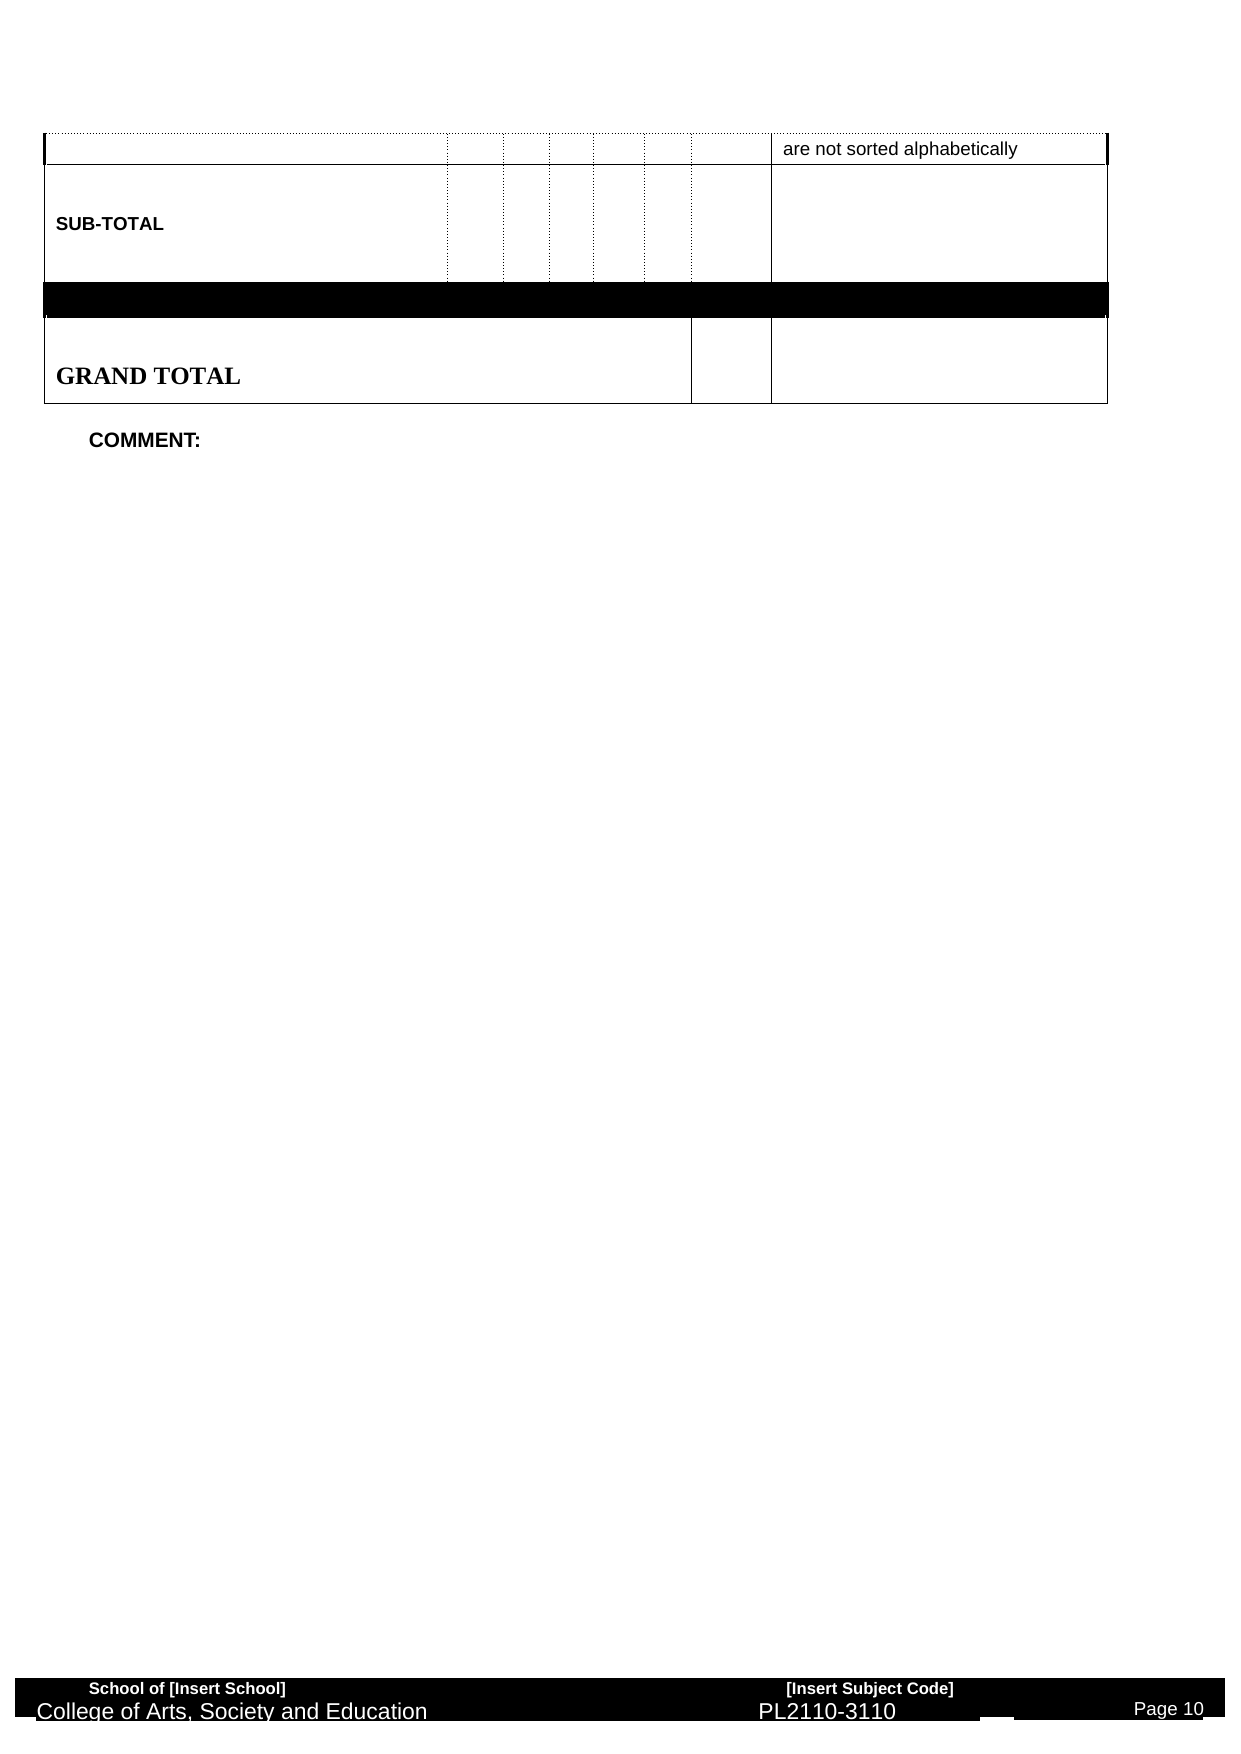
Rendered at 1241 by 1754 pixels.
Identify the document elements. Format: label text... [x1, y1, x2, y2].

table_cell [503, 133, 549, 164]
table_cell [46, 283, 771, 315]
table_cell [644, 165, 692, 282]
table_cell [550, 133, 593, 164]
table_cell [593, 165, 644, 282]
table_cell [772, 164, 1107, 282]
table_cell [644, 133, 692, 164]
table_cell [503, 165, 549, 282]
table_cell [692, 165, 771, 282]
table_cell [447, 133, 503, 164]
table_cell [772, 315, 1107, 403]
table_cell [550, 165, 593, 282]
table_cell [692, 318, 771, 403]
table_cell GRAND TOTAL [45, 316, 691, 403]
table_cell [593, 133, 644, 164]
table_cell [772, 133, 1106, 164]
subtitle COMMENT: [89, 428, 1152, 452]
table_cell [692, 133, 771, 164]
table_cell [447, 165, 503, 282]
table_cell [772, 282, 1106, 315]
table_cell SUB-TOTAL [45, 165, 447, 282]
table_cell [46, 133, 447, 164]
